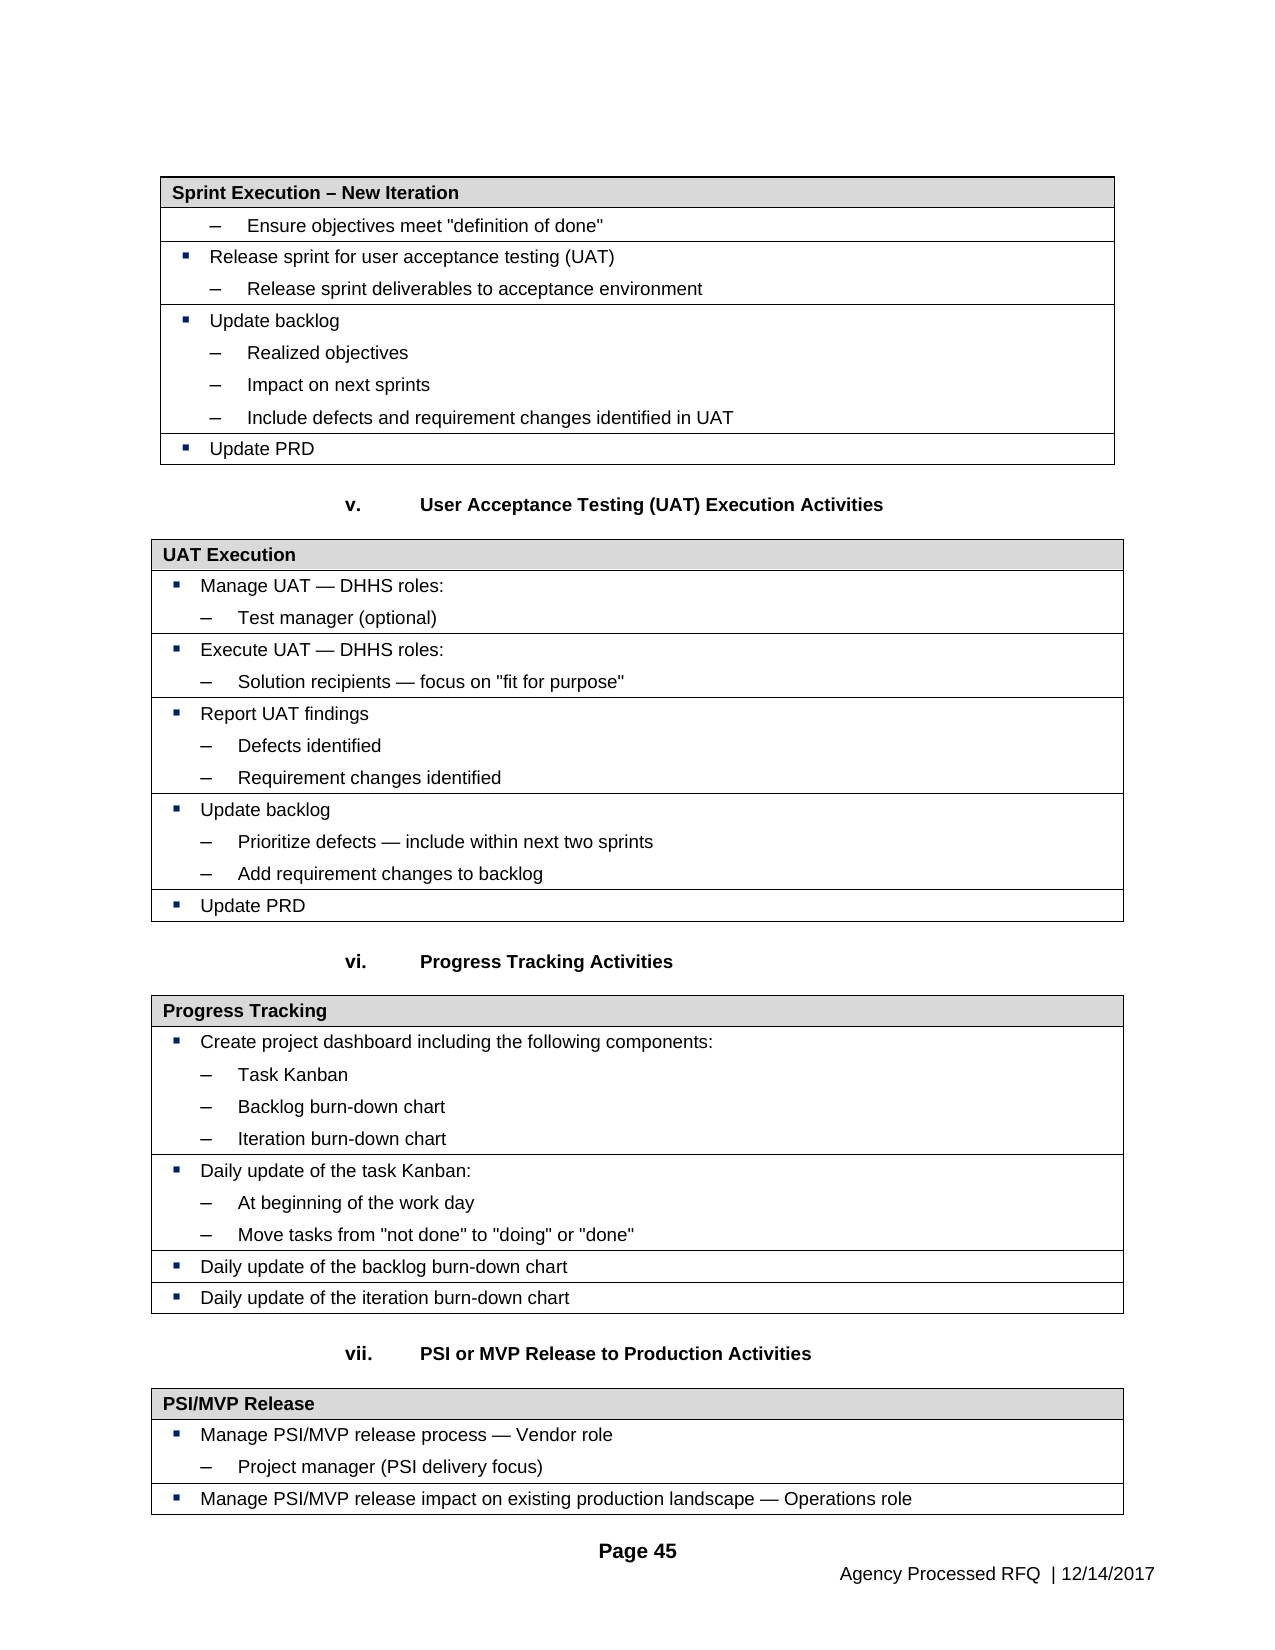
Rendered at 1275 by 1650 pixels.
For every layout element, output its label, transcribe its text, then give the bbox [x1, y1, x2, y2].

table_cell Update PRD [161, 434, 1114, 464]
list Progress Tracking Activities [345, 948, 1155, 973]
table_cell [161, 208, 1114, 241]
table_cell Update PRD [152, 890, 1123, 921]
table_cell Create project dashboard including the following components: Task Kanban Backlog burn-down chart Iteration burn-down chart [152, 1027, 1123, 1154]
table_header UAT Execution [152, 540, 1123, 569]
table_cell Manage PSI/MVP release process — Vendor role Project manager (PSI delivery focus) [152, 1420, 1123, 1482]
table_cell Manage UAT — DHHS roles: Test manager (optional) [152, 571, 1123, 633]
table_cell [152, 1484, 1123, 1514]
table_cell Report UAT findings Defects identified Requirement changes identified [152, 698, 1123, 793]
table_cell Execute UAT — DHHS roles: Solution recipients — focus on "fit for purpose" [152, 634, 1123, 697]
table_cell Update backlog Prioritize defects — include within next two sprints Add requirement changes to backlog [152, 794, 1123, 889]
table_header Sprint Execution – New Iteration [161, 178, 1114, 207]
table_cell Daily update of the task Kanban: At beginning of the work day Move tasks from "not done" to "doing" or "done" [152, 1155, 1123, 1250]
list PSI or MVP Release to Production Activities [345, 1341, 1155, 1366]
table_cell Update backlog Realized objectives Impact on next sprints Include defects and requirement changes identified in UAT [161, 305, 1114, 433]
list User Acceptance Testing (UAT) Execution Activities [345, 492, 1155, 517]
table_header Progress Tracking [152, 996, 1123, 1026]
table_cell Daily update of the iteration burn-down chart [152, 1283, 1123, 1313]
table_cell Daily update of the backlog burn-down chart [152, 1251, 1123, 1282]
table_header PSI/MVP Release [152, 1389, 1123, 1419]
table_cell Release sprint for user acceptance testing (UAT) Release sprint deliverables to acceptance environment [161, 242, 1114, 304]
